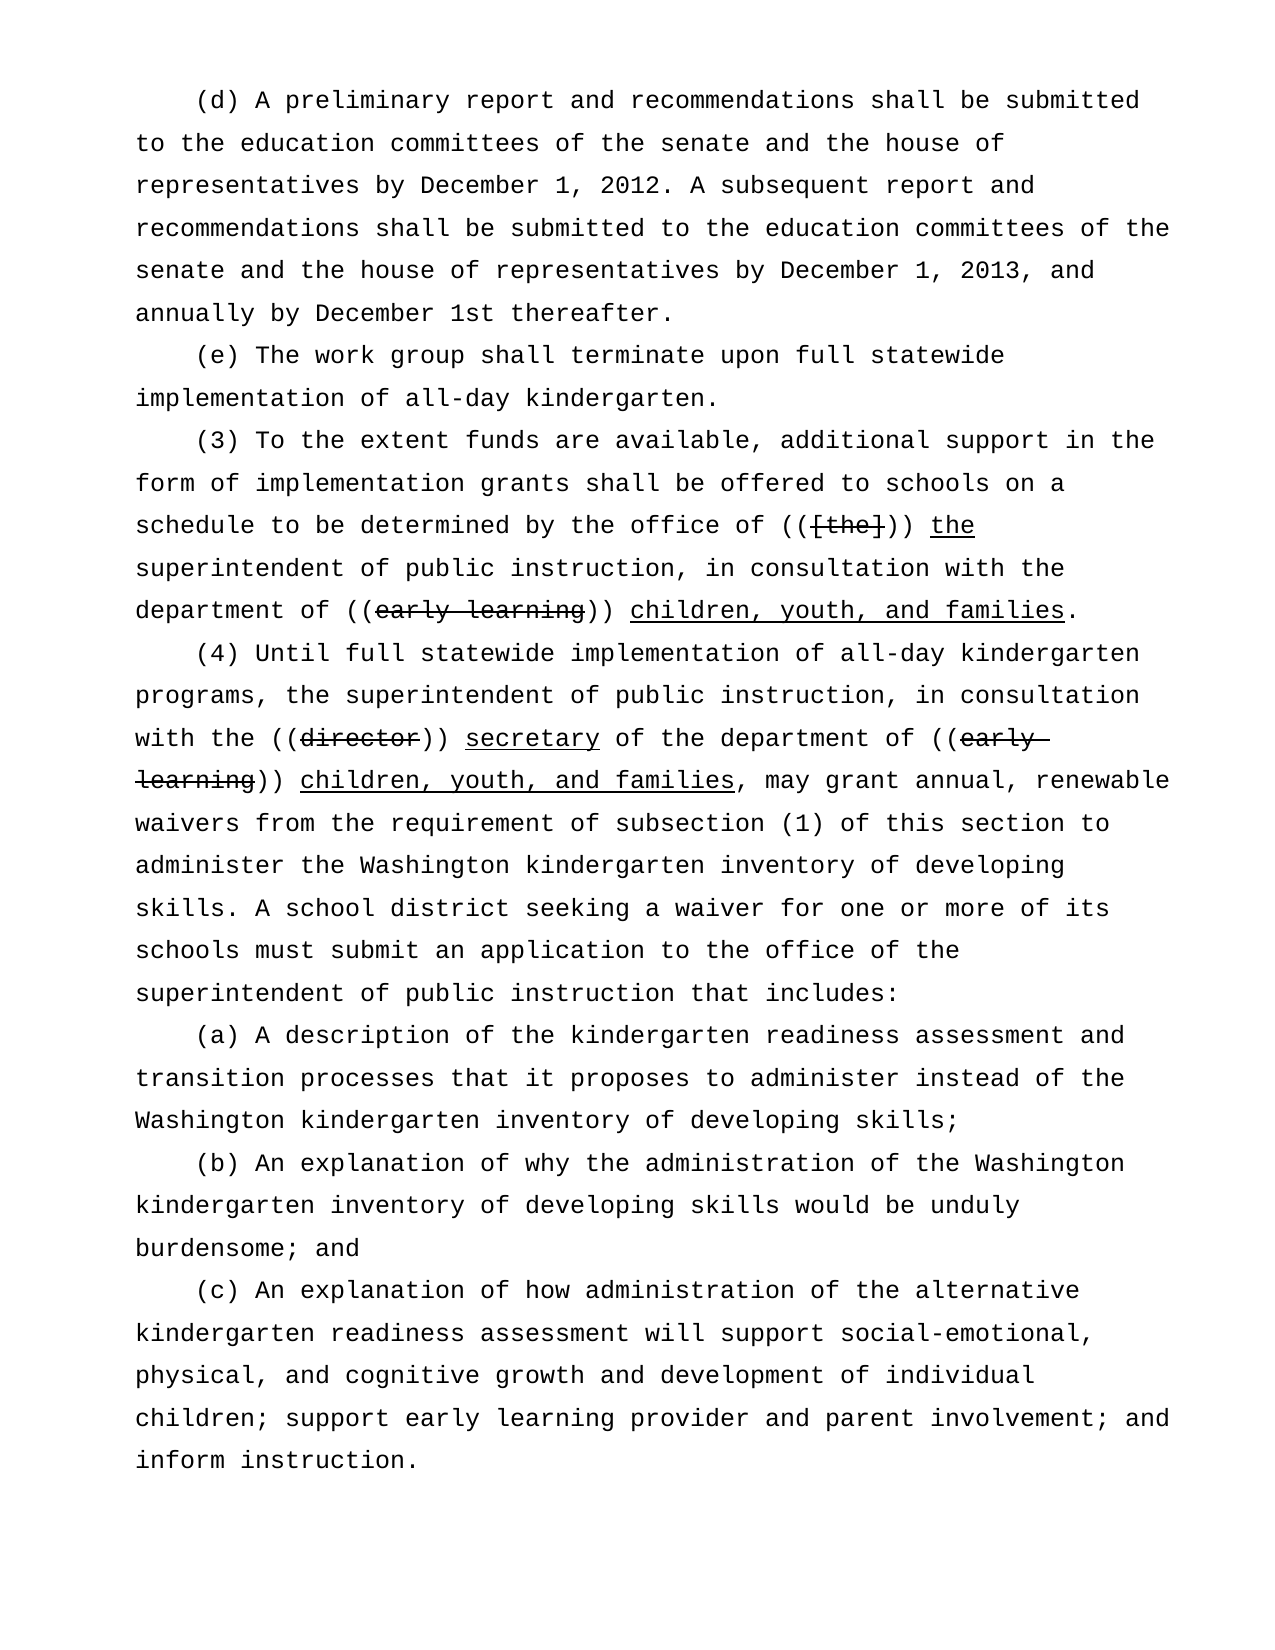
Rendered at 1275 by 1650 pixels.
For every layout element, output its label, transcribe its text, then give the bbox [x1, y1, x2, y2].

text (3) To the extent funds are available, additional support in the form of implementation grants shall be offered to schools on a schedule to be determined by the office of (([the])) the superintendent of public instruction, in consultation with the department of ((early learning)) children, youth, and families. [135, 415, 1170, 627]
text (b) An explanation of why the administration of the Washington kindergarten inventory of developing skills would be unduly burdensome; and [135, 1137, 1170, 1265]
text (c) An explanation of how administration of the alternative kindergarten readiness assessment will support social-emotional, physical, and cognitive growth and development of individual children; support early learning provider and parent involvement; and inform instruction. [135, 1265, 1170, 1477]
text (e) The work group shall terminate upon full statewide implementation of all-day kindergarten. [135, 330, 1170, 415]
text (a) A description of the kindergarten readiness assessment and transition processes that it proposes to administer instead of the Washington kindergarten inventory of developing skills; [135, 1010, 1170, 1137]
text (d) A preliminary report and recommendations shall be submitted to the education committees of the senate and the house of representatives by December 1, 2012. A subsequent report and recommendations shall be submitted to the education committees of the senate and the house of representatives by December 1, 2013, and annually by December 1st thereafter. [135, 75, 1170, 330]
text (4) Until full statewide implementation of all-day kindergarten programs, the superintendent of public instruction, in consultation with the ((director)) secretary of the department of ((early learning)) children, youth, and families, may grant annual, renewable waivers from the requirement of subsection (1) of this section to administer the Washington kindergarten inventory of developing skills. A school district seeking a waiver for one or more of its schools must submit an application to the office of the superintendent of public instruction that includes: [135, 627, 1170, 1010]
